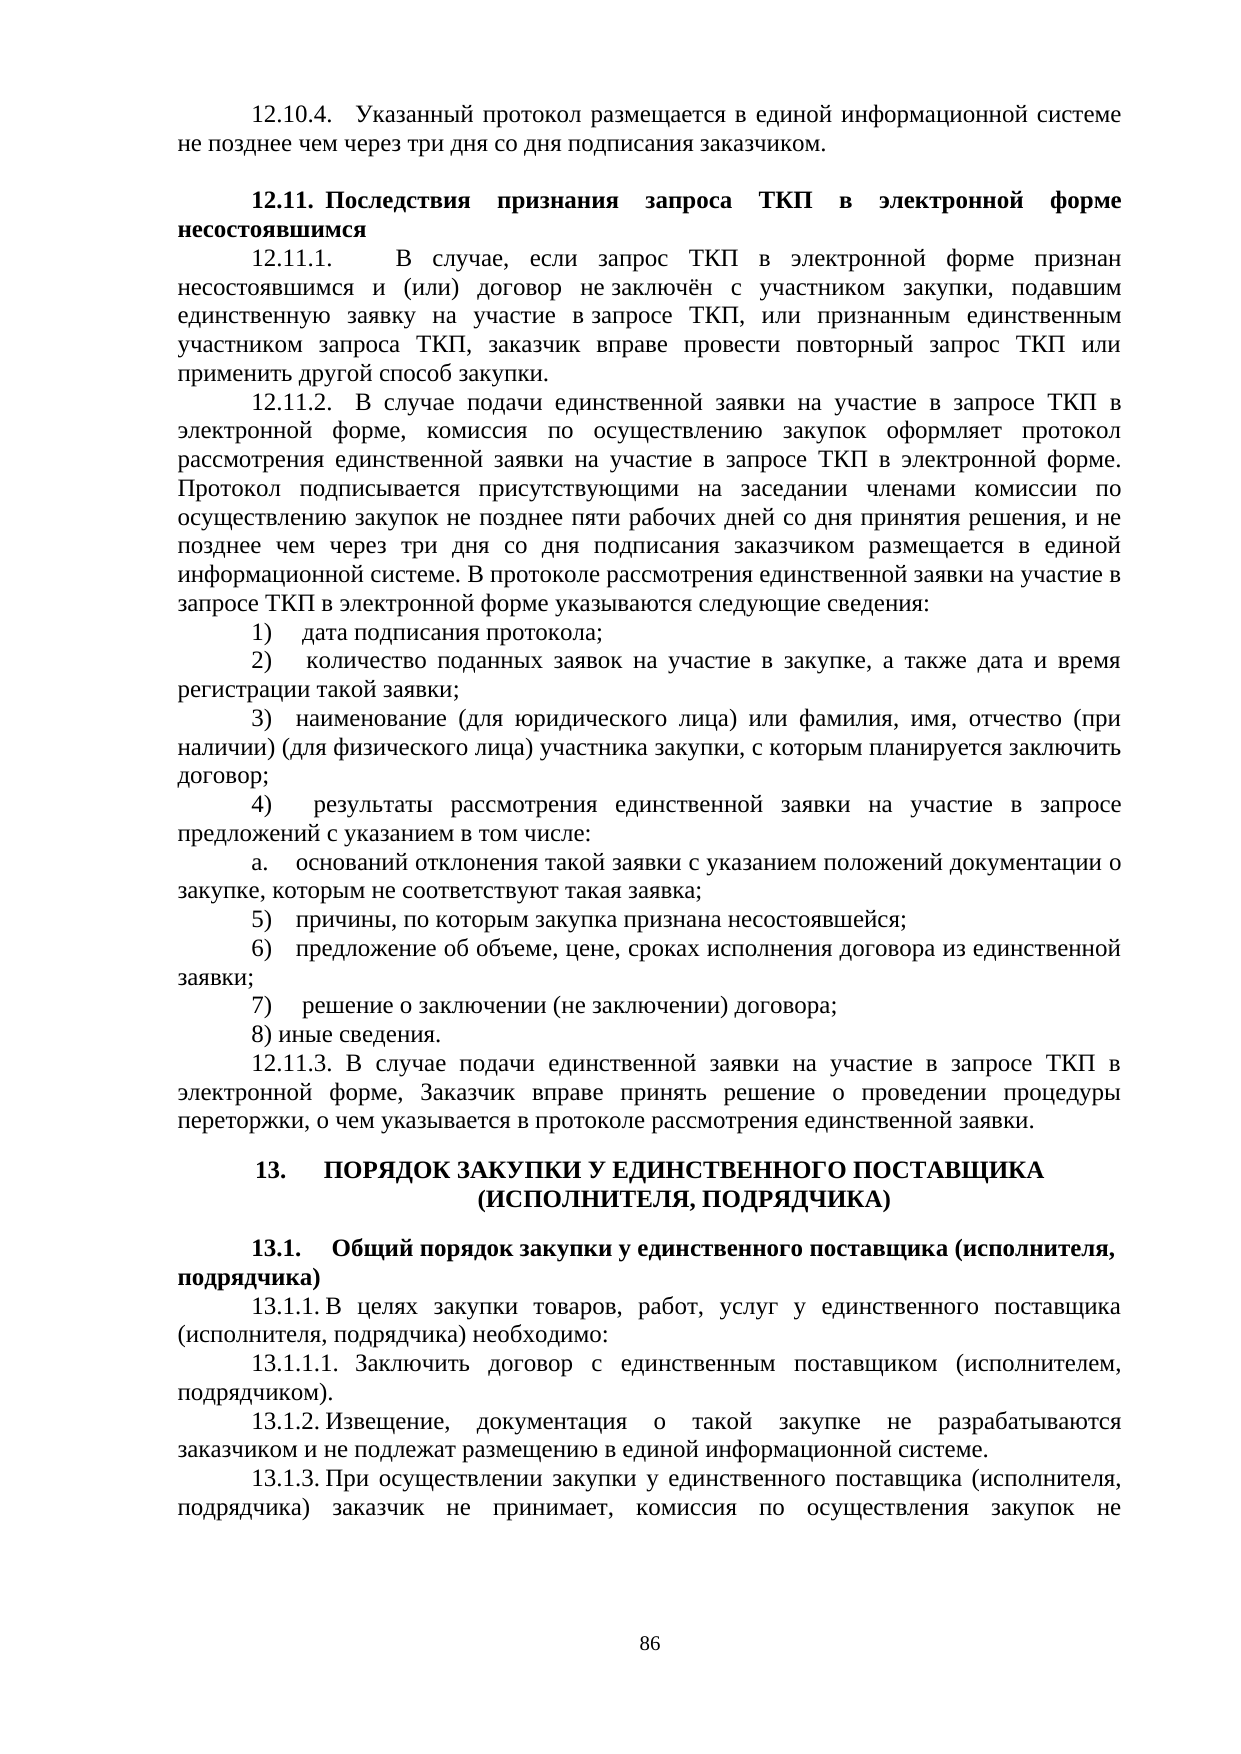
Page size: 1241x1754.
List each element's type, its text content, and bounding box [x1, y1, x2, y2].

list В случае подачи единственной заявки на участие в запросе ТКП в электронной форме, комиссия по осуществлению закупок оформляет протокол рассмотрения единственной заявки на участие в запросе ТКП в электронной форме. Протокол подписывается присутствующими на заседании членами комиссии по осуществлению закупок не позднее пяти рабочих дней со дня принятия решения, и не позднее чем через три дня со дня подписания заказчиком размещается в единой информационной системе. В протоколе рассмотрения единственной заявки на участие в запросе ТКП в электронной форме указываются следующие сведения: [177, 387, 1122, 617]
text 1) дата подписания протокола; [177, 617, 1122, 645]
text 8) иные сведения. [177, 1019, 1122, 1048]
text 4) результаты рассмотрения единственной заявки на участие в запросе предложений с указанием в том числе: [177, 789, 1122, 847]
text a. оснований отклонения такой заявки с указанием положений документации о закупке, которым не соответствуют такая заявка; [177, 847, 1122, 904]
subtitle ПОРЯДОК ЗАКУПКИ У ЕДИНСТВЕННОГО ПОСТАВЩИКА (ИСПОЛНИТЕЛЯ, ПОДРЯДЧИКА) [177, 1155, 1122, 1212]
text 12.11.3. В случае подачи единственной заявки на участие в запросе ТКП в электронной форме, Заказчик вправе принять решение о проведении процедуры переторжки, о чем указывается в протоколе рассмотрения единственной заявки. [177, 1048, 1122, 1134]
list Заключить договор с единственным поставщиком (исполнителем, подрядчиком). [177, 1348, 1122, 1406]
text 2) количество поданных заявок на участие в закупке, а также дата и время регистрации такой заявки; [177, 645, 1122, 703]
list В случае, если запрос ТКП в электронной форме признан несостоявшимся и (или) договор не заключён с участником закупки, подавшим единственную заявку на участие в запросе ТКП, или признанным единственным участником запроса ТКП, заказчик вправе провести повторный запрос ТКП или применить другой способ закупки. [177, 243, 1122, 387]
list Указанный протокол размещается в единой информационной системе не позднее чем через три дня со дня подписания заказчиком. [177, 99, 1122, 157]
list Общий порядок закупки у единственного поставщика (исполнителя, подрядчика) [177, 1233, 1122, 1291]
list Извещение, документация о такой закупке не разрабатываются заказчиком и не подлежат размещению в единой информационной системе. [177, 1406, 1122, 1463]
text 5) причины, по которым закупка признана несостоявшейся; [177, 904, 1122, 933]
text 7) решение о заключении (не заключении) договора; [177, 990, 1122, 1019]
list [177, 1463, 1122, 1521]
text 3) наименование (для юридического лица) или фамилия, имя, отчество (при наличии) (для физического лица) участника закупки, с которым планируется заключить договор; [177, 703, 1122, 789]
text 6) предложение об объеме, цене, сроках исполнения договора из единственной заявки; [177, 933, 1122, 990]
list Последствия признания запроса ТКП в электронной форме несостоявшимся [177, 185, 1122, 243]
list В целях закупки товаров, работ, услуг у единственного поставщика (исполнителя, подрядчика) необходимо: [177, 1291, 1122, 1348]
